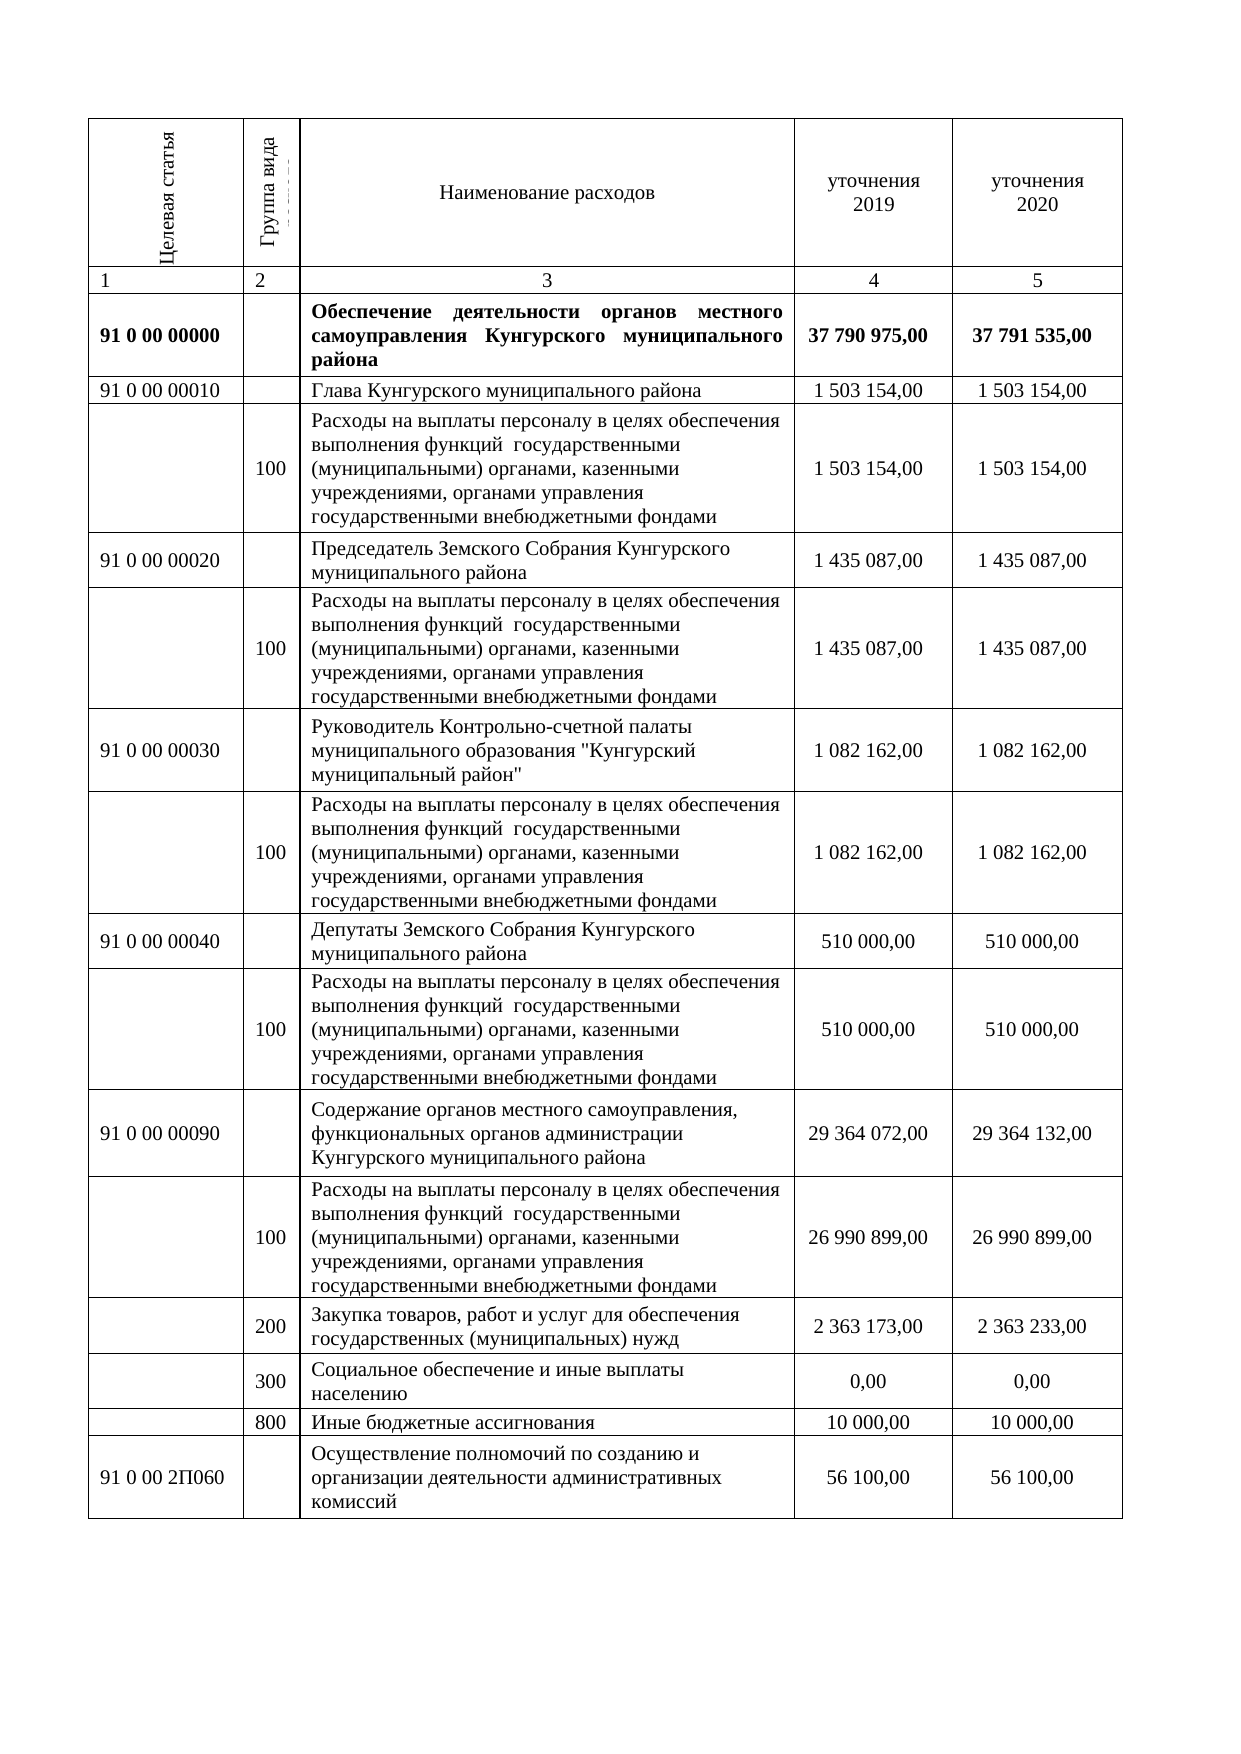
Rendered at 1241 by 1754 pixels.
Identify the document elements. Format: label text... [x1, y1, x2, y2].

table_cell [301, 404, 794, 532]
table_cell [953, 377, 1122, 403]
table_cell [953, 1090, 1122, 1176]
table_header уточнения 2020 [953, 119, 1122, 266]
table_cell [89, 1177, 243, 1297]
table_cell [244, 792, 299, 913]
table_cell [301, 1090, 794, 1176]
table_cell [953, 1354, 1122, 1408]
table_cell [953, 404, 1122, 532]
table_cell 1 [89, 267, 243, 293]
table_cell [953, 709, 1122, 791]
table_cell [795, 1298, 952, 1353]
table_header Наименование расходов [301, 119, 794, 266]
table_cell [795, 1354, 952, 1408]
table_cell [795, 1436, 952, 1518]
table_cell 2 [244, 267, 299, 293]
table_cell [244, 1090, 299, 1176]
table_header Группа вида расхода [244, 119, 299, 266]
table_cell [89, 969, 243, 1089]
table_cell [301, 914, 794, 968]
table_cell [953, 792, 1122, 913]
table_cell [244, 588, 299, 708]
table_cell 3 [301, 267, 794, 293]
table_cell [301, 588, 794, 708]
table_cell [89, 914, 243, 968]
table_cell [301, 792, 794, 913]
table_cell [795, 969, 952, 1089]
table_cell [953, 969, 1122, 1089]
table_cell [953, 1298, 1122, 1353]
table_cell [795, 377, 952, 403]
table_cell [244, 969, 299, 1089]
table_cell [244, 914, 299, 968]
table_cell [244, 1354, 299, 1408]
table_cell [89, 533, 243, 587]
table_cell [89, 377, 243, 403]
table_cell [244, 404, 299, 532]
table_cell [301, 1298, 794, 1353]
table_header Целевая статья [89, 119, 243, 266]
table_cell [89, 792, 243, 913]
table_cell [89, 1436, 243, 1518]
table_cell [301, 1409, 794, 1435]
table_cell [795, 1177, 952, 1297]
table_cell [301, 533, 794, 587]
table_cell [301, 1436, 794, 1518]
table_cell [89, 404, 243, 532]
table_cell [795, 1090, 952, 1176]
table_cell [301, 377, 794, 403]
table_cell 5 [953, 267, 1122, 293]
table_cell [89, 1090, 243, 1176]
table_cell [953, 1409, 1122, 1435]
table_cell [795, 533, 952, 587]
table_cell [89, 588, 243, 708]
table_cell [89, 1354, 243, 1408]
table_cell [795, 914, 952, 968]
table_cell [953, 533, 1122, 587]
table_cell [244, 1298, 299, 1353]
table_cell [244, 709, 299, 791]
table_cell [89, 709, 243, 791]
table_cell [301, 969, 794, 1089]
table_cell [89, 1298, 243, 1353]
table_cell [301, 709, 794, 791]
table_header уточнения 2019 [795, 119, 952, 266]
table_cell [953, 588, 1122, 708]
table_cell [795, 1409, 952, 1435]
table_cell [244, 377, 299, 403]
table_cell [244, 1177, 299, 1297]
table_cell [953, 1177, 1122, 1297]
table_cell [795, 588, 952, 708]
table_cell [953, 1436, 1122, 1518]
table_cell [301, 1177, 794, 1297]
table_cell 4 [795, 267, 952, 293]
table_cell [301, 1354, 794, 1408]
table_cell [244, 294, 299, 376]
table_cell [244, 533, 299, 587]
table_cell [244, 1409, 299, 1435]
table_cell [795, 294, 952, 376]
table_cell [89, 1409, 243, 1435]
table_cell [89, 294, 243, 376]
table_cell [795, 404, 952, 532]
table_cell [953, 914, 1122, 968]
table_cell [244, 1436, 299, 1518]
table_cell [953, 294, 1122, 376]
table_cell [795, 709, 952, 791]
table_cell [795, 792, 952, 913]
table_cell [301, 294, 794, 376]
